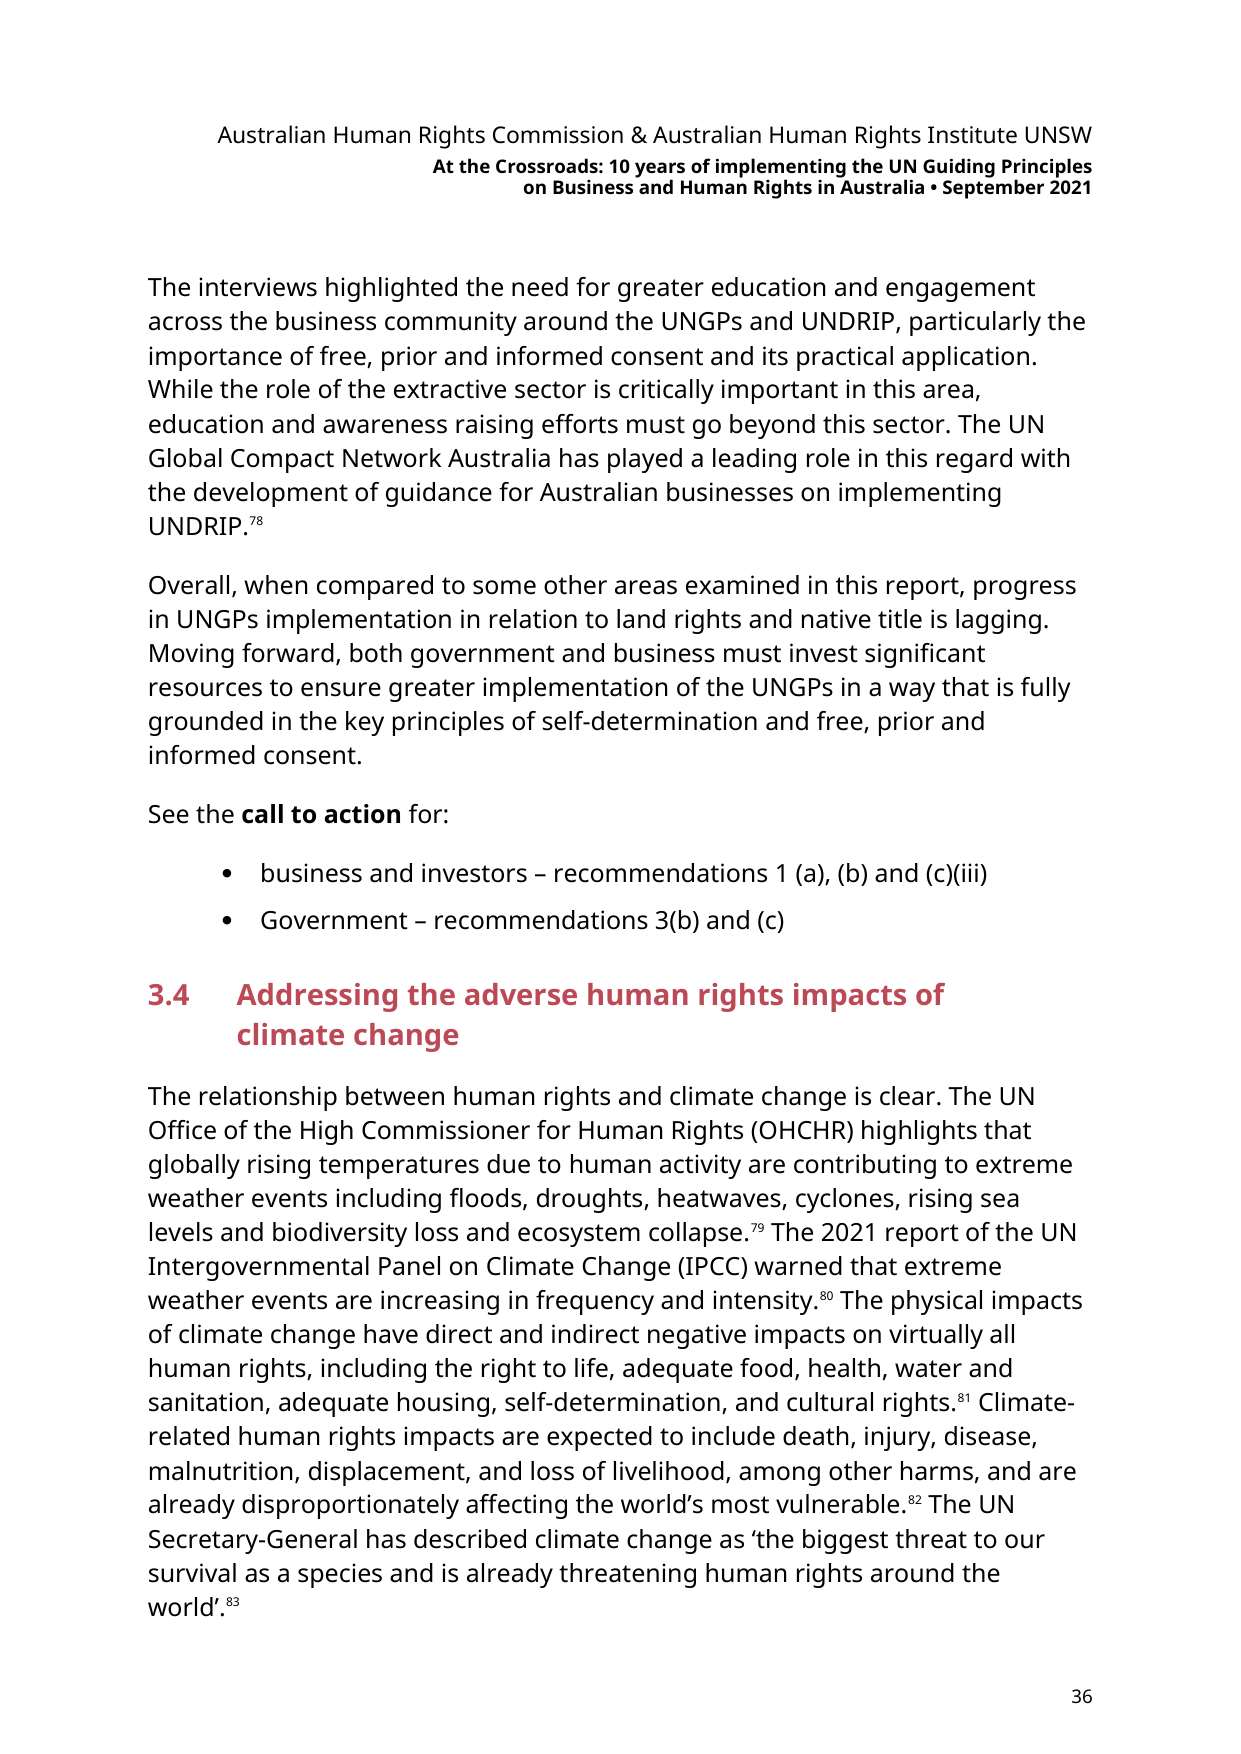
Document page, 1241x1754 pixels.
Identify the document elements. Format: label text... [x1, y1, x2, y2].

list Government – recommendations 3(b) and (c) [223, 902, 1092, 937]
text The interviews highlighted the need for greater education and engagement across the business community around the UNGPs and UNDRIP, particularly the importance of free, prior and informed consent and its practical application. While the role of the extractive sector is critically important in this area, education and awareness raising efforts must go beyond this sector. The UN Global Compact Network Australia has played a leading role in this regard with the development of guidance for Australian businesses on implementing UNDRIP. [148, 270, 1092, 542]
text The relationship between human rights and climate change is clear. The UN Office of the High Commissioner for Human Rights (OHCHR) highlights that globally rising temperatures due to human activity are contributing to extreme weather events including floods, droughts, heatwaves, cyclones, rising sea levels and biodiversity loss and ecosystem collapse. The 2021 report of the UN Intergovernmental Panel on Climate Change (IPCC) warned that extreme weather events are increasing in frequency and intensity. The physical impacts of climate change have direct and indirect negative impacts on virtually all human rights, including the right to life, adequate food, health, water and sanitation, adequate housing, self-determination, and cultural rights. Climate-related human rights impacts are expected to include death, injury, disease, malnutrition, displacement, and loss of livelihood, among other harms, and are already disproportionately affecting the world’s most vulnerable. The UN Secretary-General has described climate change as ‘the biggest threat to our survival as a species and is already threatening human rights around the world’. [148, 1078, 1092, 1623]
text Overall, when compared to some other areas examined in this report, progress in UNGPs implementation in relation to land rights and native title is lagging. Moving forward, both government and business must invest significant resources to ensure greater implementation of the UNGPs in a way that is fully grounded in the key principles of self-determination and free, prior and informed consent. [148, 567, 1092, 772]
text See the call to action for: [148, 797, 1092, 831]
subtitle Addressing the adverse human rights impacts of climate change [148, 974, 1092, 1053]
list business and investors – recommendations 1 (a), (b) and (c)(iii) [223, 856, 1092, 890]
